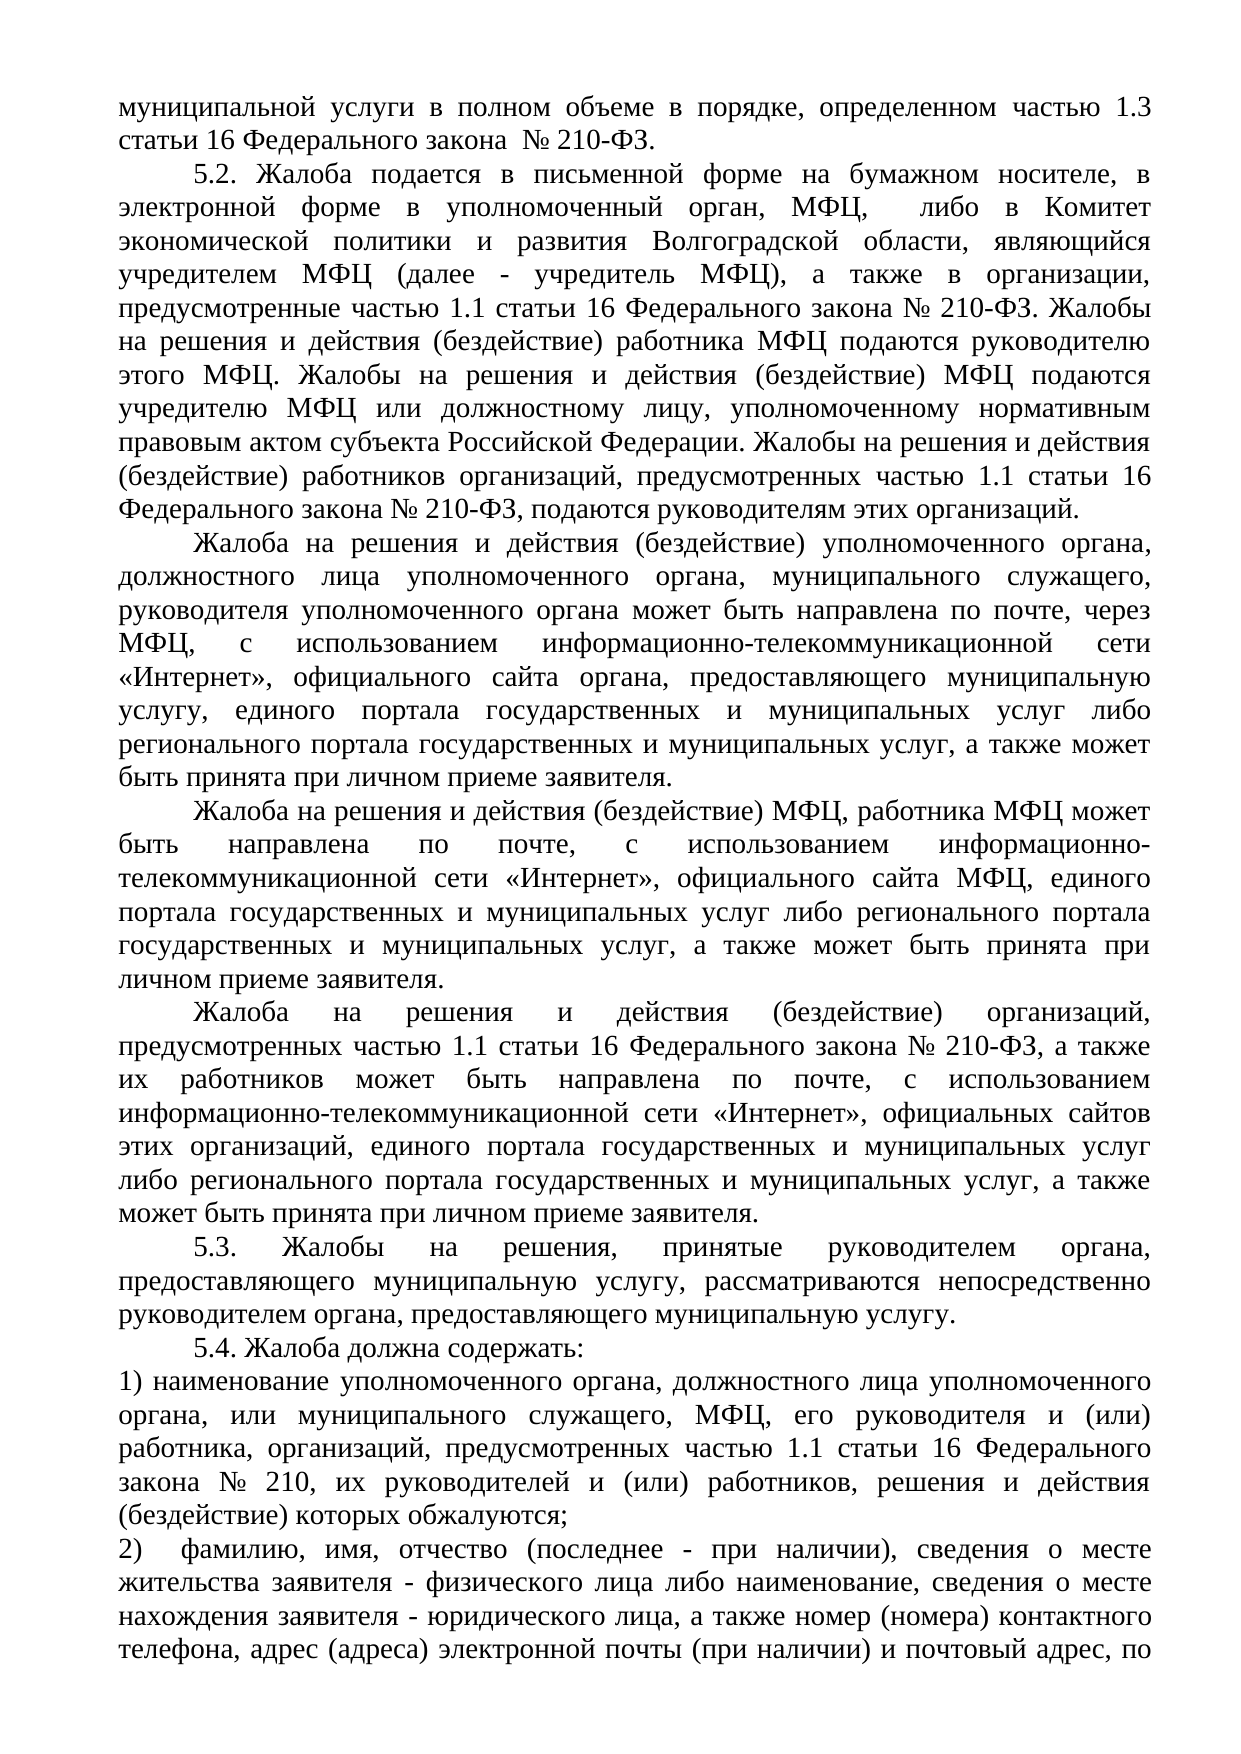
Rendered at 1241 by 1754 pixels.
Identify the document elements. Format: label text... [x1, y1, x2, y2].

text Жалоба на решения и действия (бездействие) организаций, предусмотренных частью 1.1 статьи 16 Федерального закона № 210-ФЗ, а также их работников может быть направлена по почте, с использованием информационно-телекоммуникационной сети «Интернет», официальных сайтов этих организаций, единого портала государственных и муниципальных услуг либо регионального портала государственных и муниципальных услуг, а также может быть принята при личном приеме заявителя. [118, 994, 1152, 1229]
text 5.4. Жалоба должна содержать: [118, 1330, 1153, 1363]
text 1) наименование уполномоченного органа, должностного лица уполномоченного органа, или муниципального служащего, МФЦ, его руководителя и (или) работника, организаций, предусмотренных частью 1.1 статьи 16 Федерального закона № 210, их руководителей и (или) работников, решения и действия (бездействие) которых обжалуются; [118, 1363, 1152, 1531]
text 5.2. Жалоба подается в письменной форме на бумажном носителе, в электронной форме в уполномоченный орган, МФЦ, либо в Комитет экономической политики и развития Волгоградской области, являющийся учредителем МФЦ (далее - учредитель МФЦ), а также в организации, предусмотренные частью 1.1 статьи 16 Федерального закона № 210-ФЗ. Жалобы на решения и действия (бездействие) работника МФЦ подаются руководителю этого МФЦ. Жалобы на решения и действия (бездействие) МФЦ подаются учредителю МФЦ или должностному лицу, уполномоченному нормативным правовым актом субъекта Российской Федерации. Жалобы на решения и действия (бездействие) работников организаций, предусмотренных частью 1.1 статьи 16 Федерального закона № 210-ФЗ, подаются руководителям этих организаций. [118, 156, 1152, 525]
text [118, 1531, 1153, 1665]
text Жалоба на решения и действия (бездействие) МФЦ, работника МФЦ может быть направлена по почте, с использованием информационно-телекоммуникационной сети «Интернет», официального сайта МФЦ, единого портала государственных и муниципальных услуг либо регионального портала государственных и муниципальных услуг, а также может быть принята при личном приеме заявителя. [118, 793, 1152, 994]
text 5.3. Жалобы на решения, принятые руководителем органа, предоставляющего муниципальную услугу, рассматриваются непосредственно руководителем органа, предоставляющего муниципальную услугу. [118, 1229, 1152, 1330]
text Жалоба на решения и действия (бездействие) уполномоченного органа, должностного лица уполномоченного органа, муниципального служащего, руководителя уполномоченного органа может быть направлена по почте, через МФЦ, с использованием информационно-телекоммуникационной сети «Интернет», официального сайта органа, предоставляющего муниципальную услугу, единого портала государственных и муниципальных услуг либо регионального портала государственных и муниципальных услуг, а также может быть принята при личном приеме заявителя. [118, 525, 1152, 793]
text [118, 89, 1152, 156]
